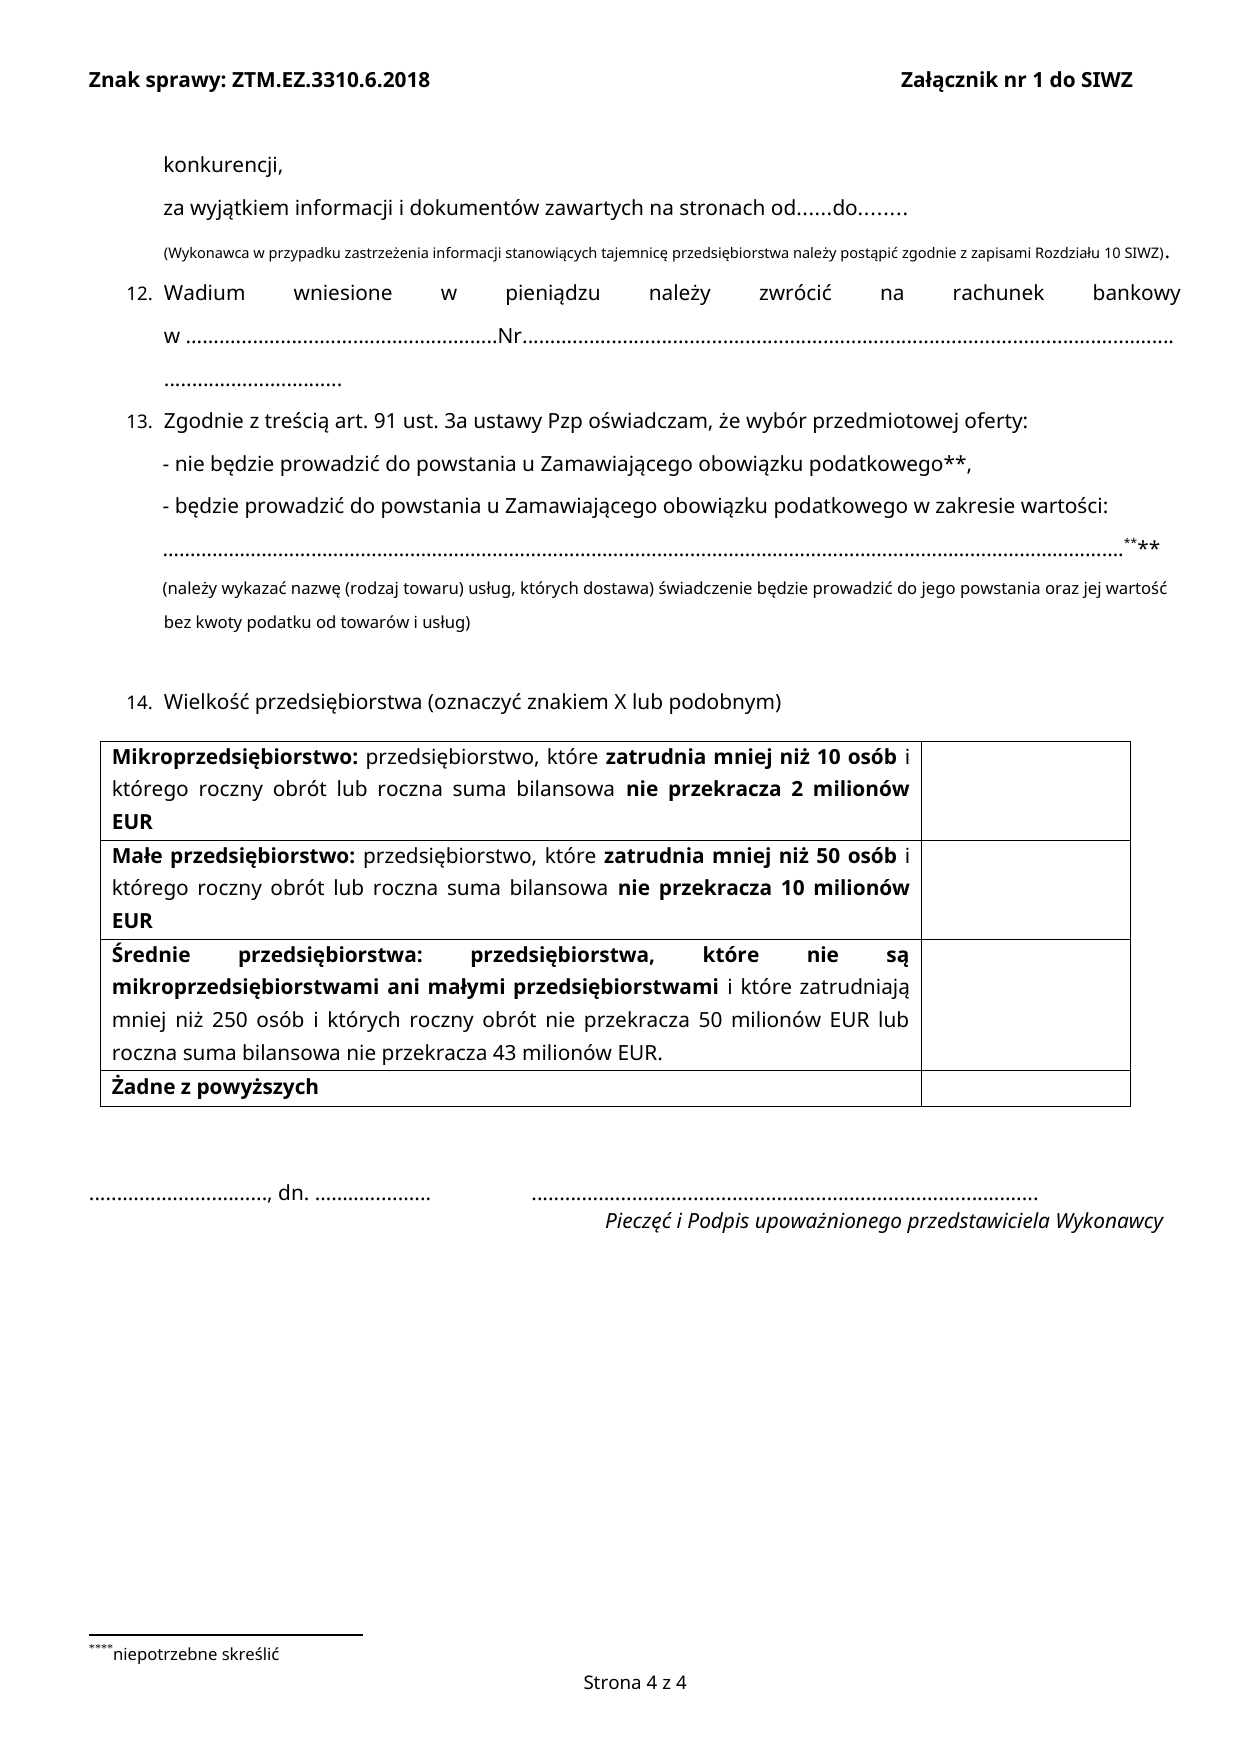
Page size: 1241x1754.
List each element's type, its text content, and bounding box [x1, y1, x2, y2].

text (Wykonawca w przypadku zastrzeżenia informacji stanowiących tajemnicę przedsiębiorstwa należy postąpić zgodnie z zapisami Rozdziału 10 SIWZ). [164, 236, 1181, 264]
table_cell Małe przedsiębiorstwo: przedsiębiorstwo, które zatrudnia mniej niż 50 osób i którego roczny obrót lub roczna suma bilansowa nie przekracza 10 milionów EUR [101, 841, 921, 939]
list Zgodnie z treścią art. 91 ust. 3a ustawy Pzp oświadczam, że wybór przedmiotowej oferty: [126, 406, 1181, 435]
text - nie będzie prowadzić do powstania u Zamawiającego obowiązku podatkowego**, [162, 449, 1181, 477]
table_cell Średnie przedsiębiorstwa: przedsiębiorstwa, które nie są mikroprzedsiębiorstwami ani małymi przedsiębiorstwami i które zatrudniają mniej niż 250 osób i których roczny obrót nie przekracza 50 milionów EUR lub roczna suma bilansowa nie przekracza 43 milionów EUR. [101, 940, 921, 1070]
text ................................, dn. …..…….......... ........................................................................................... [89, 1178, 1181, 1206]
list Wielkość przedsiębiorstwa (oznaczyć znakiem X lub podobnym) [126, 687, 1181, 716]
list Wadium wniesione w pieniądzu należy zwrócić na rachunek bankowy w ........................................................Nr..................................................................................................................................................... [126, 278, 1181, 392]
table_cell [922, 1071, 1130, 1106]
text ………………………………………………………………………………………………………………………………………………………….** [162, 534, 1181, 562]
table_header [922, 742, 1130, 840]
table_cell [922, 940, 1130, 1070]
text (należy wykazać nazwę (rodzaj towaru) usług, których dostawa) świadczenie będzie prowadzić do jego powstania oraz jej wartość bez kwoty podatku od towarów i usług) [162, 577, 1181, 633]
table_cell Żadne z powyższych [101, 1071, 921, 1106]
text - będzie prowadzić do powstania u Zamawiającego obowiązku podatkowego w zakresie wartości: [162, 491, 1181, 520]
table_header Mikroprzedsiębiorstwo: przedsiębiorstwo, które zatrudnia mniej niż 10 osób i którego roczny obrót lub roczna suma bilansowa nie przekracza 2 milionów EUR [101, 742, 921, 840]
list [126, 151, 1181, 222]
table_cell [922, 841, 1130, 939]
text Pieczęć i Podpis upoważnionego przedstawiciela Wykonawcy [59, 1206, 1181, 1235]
